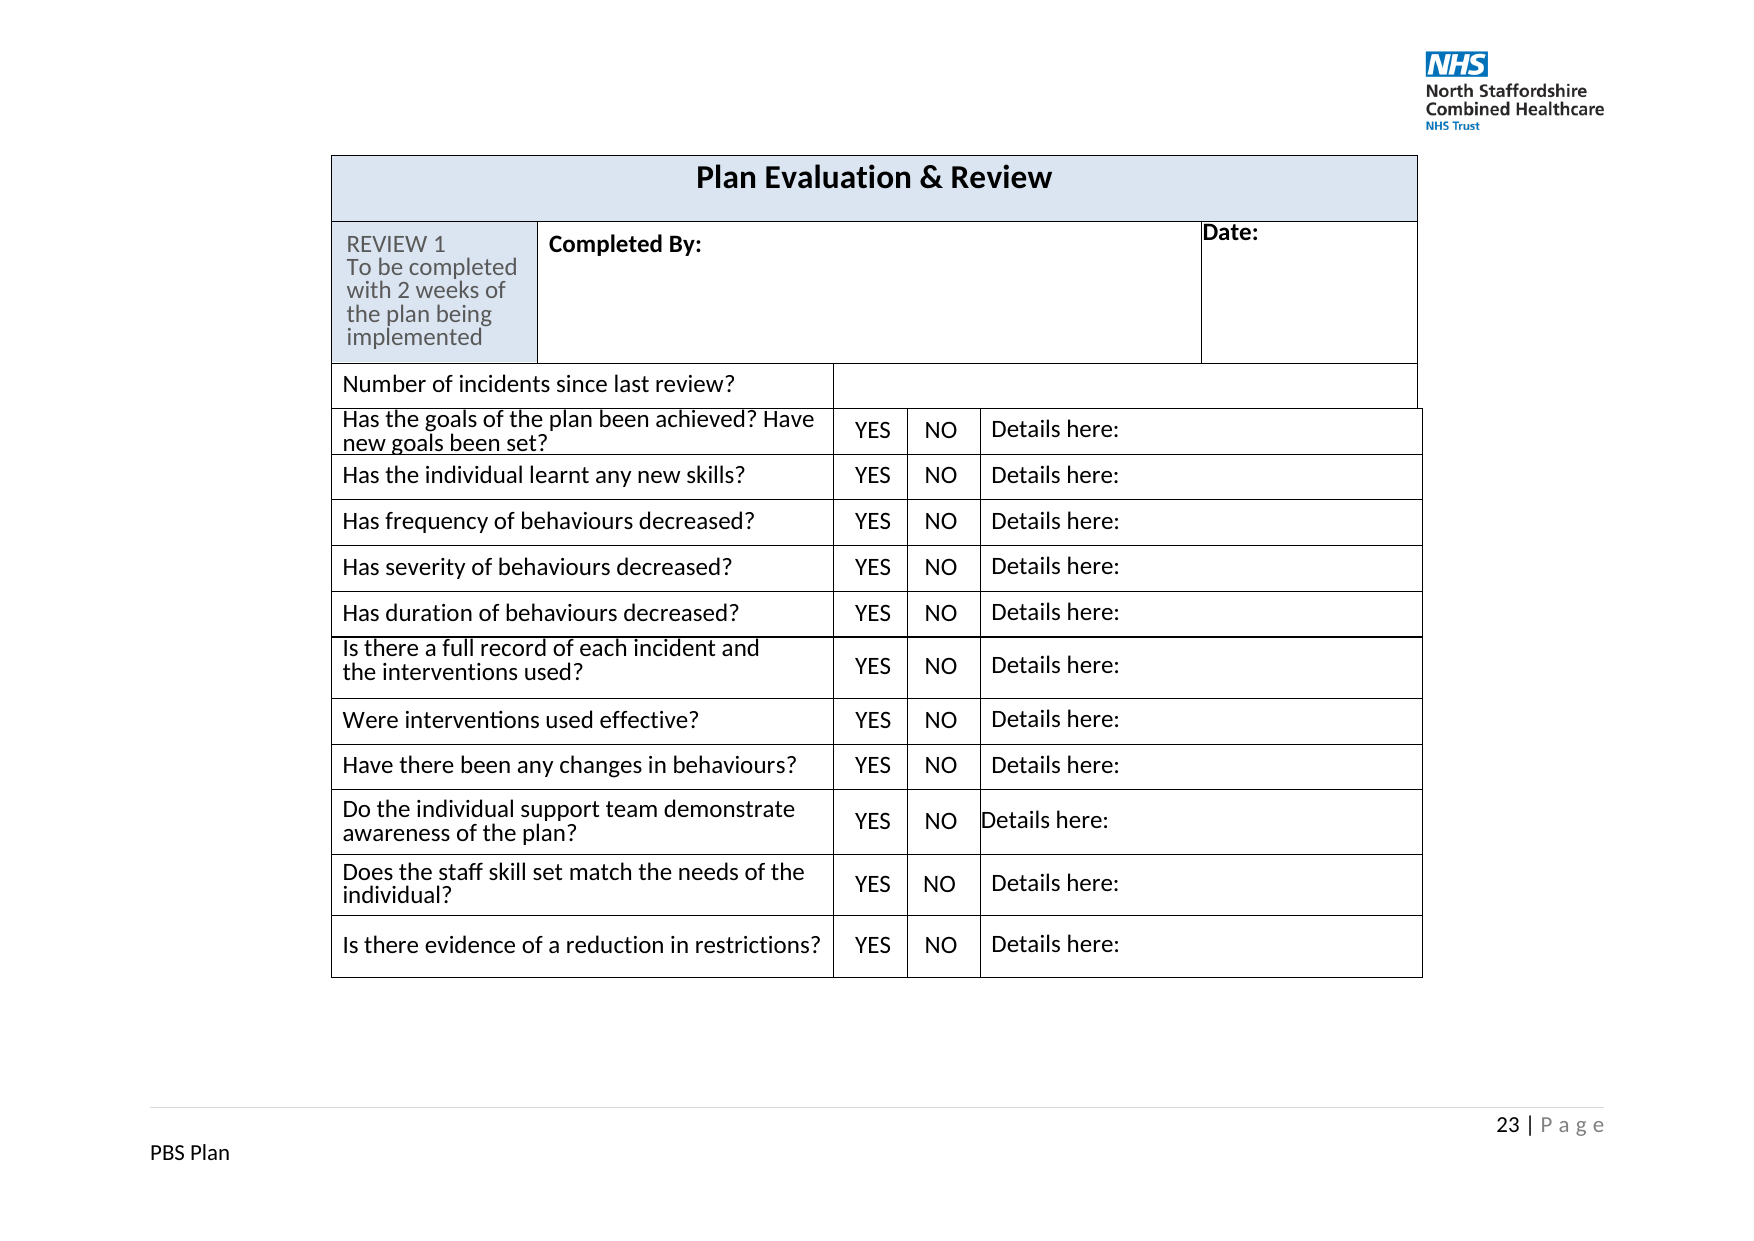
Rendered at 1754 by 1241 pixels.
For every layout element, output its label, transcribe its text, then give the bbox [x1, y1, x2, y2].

table_cell Details here: [981, 409, 1422, 453]
table_cell NO [908, 916, 980, 977]
table_cell NO [908, 546, 980, 591]
table_cell [834, 364, 1417, 408]
table_cell REVIEW 1 To be completed with 2 weeks of the plan being implemented [332, 222, 537, 362]
table_cell Is there a full record of each incident and the interventions used? [332, 638, 833, 698]
table_cell Details here: [981, 500, 1422, 545]
table_cell Details here: [981, 790, 1422, 854]
table_cell Details here: [981, 916, 1422, 977]
table_cell Completed By: [538, 222, 1201, 362]
picture [1425, 51, 1604, 130]
table_cell Were interventions used effective? [332, 699, 833, 743]
table_cell Is there evidence of a reduction in restrictions? [332, 916, 833, 977]
table_cell Number of incidents since last review? [332, 364, 833, 408]
table_cell NO [908, 455, 980, 499]
table_cell YES [834, 699, 907, 743]
table_cell Do the individual support team demonstrate awareness of the plan? [332, 790, 833, 854]
table_cell NO [908, 745, 980, 789]
table_cell YES [834, 546, 907, 591]
table_cell Does the staff skill set match the needs of the individual? [332, 855, 833, 914]
table_header Plan Evaluation & Review [332, 156, 1417, 221]
table_cell Has the goals of the plan been achieved? Have new goals been set? [332, 409, 833, 453]
table_cell YES [834, 638, 907, 698]
table_cell Date: [1202, 222, 1417, 362]
table_cell YES [834, 455, 907, 499]
table_cell Details here: [981, 638, 1422, 698]
table_cell Details here: [981, 745, 1422, 789]
table_cell NO [908, 500, 980, 545]
table_cell NO [908, 699, 980, 743]
table_cell YES [834, 409, 907, 453]
table_cell NO [908, 409, 980, 453]
table_cell YES [834, 500, 907, 545]
table_cell Has duration of behaviours decreased? [332, 592, 833, 636]
table_cell Has frequency of behaviours decreased? [332, 500, 833, 545]
table_cell Details here: [981, 855, 1422, 914]
table_cell YES [834, 916, 907, 977]
table_cell YES [834, 855, 907, 914]
table_cell NO [908, 592, 980, 636]
table_cell Details here: [981, 546, 1422, 591]
table_cell YES [834, 592, 907, 636]
table_cell Details here: [981, 592, 1422, 636]
table_cell NO [908, 855, 980, 914]
table_cell NO [908, 790, 980, 854]
table_cell YES [834, 790, 907, 854]
table_cell Have there been any changes in behaviours? [332, 745, 833, 789]
table_cell NO [908, 638, 980, 698]
table_cell Has severity of behaviours decreased? [332, 546, 833, 591]
table_cell YES [834, 745, 907, 789]
table_cell Details here: [981, 699, 1422, 743]
table_cell Has the individual learnt any new skills? [332, 455, 833, 499]
table_cell Details here: [981, 455, 1422, 499]
